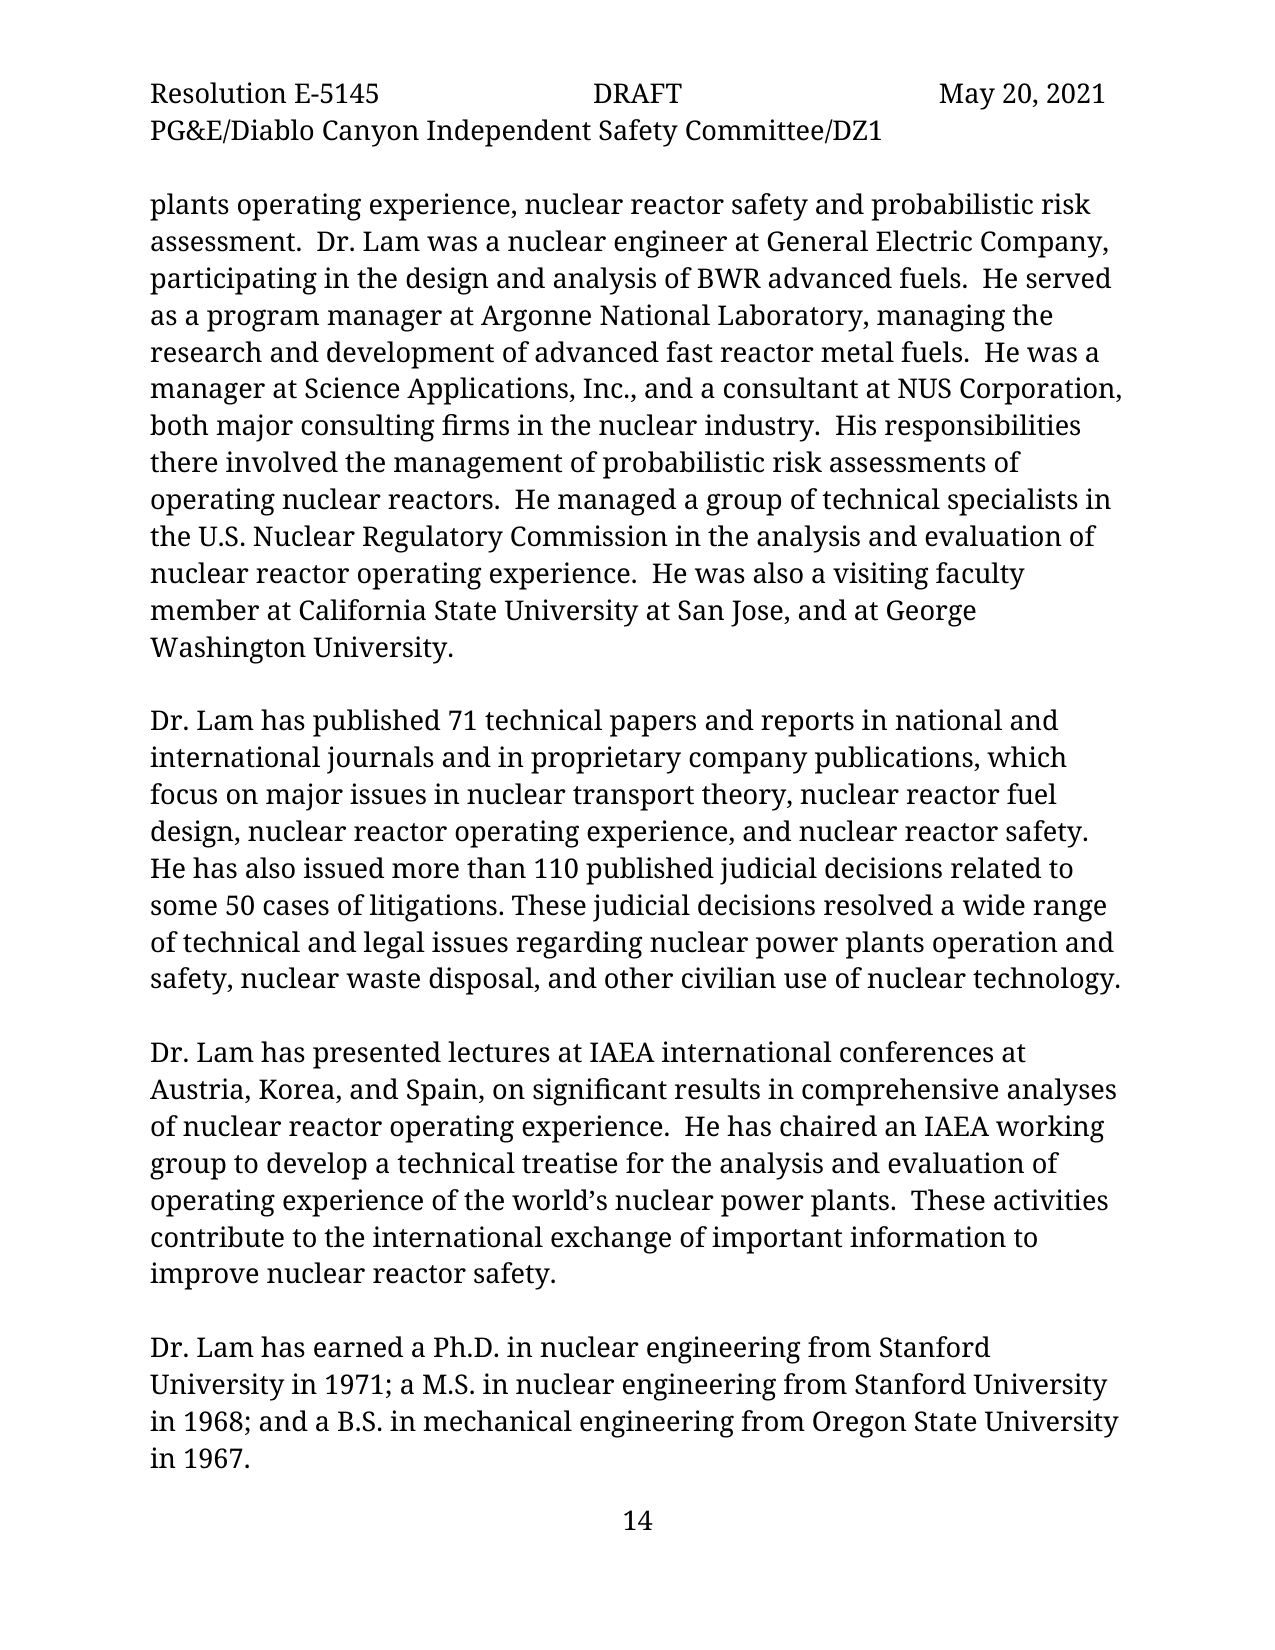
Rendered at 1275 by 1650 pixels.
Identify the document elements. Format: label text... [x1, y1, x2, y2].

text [150, 186, 1125, 665]
text Dr. Lam has earned a Ph.D. in nuclear engineering from Stanford University in 1971; a M.S. in nuclear engineering from Stanford University in 1968; and a B.S. in mechanical engineering from Oregon State University in 1967. [150, 1329, 1125, 1476]
text Dr. Lam has presented lectures at IAEA international conferences at Austria, Korea, and Spain, on significant results in comprehensive analyses of nuclear reactor operating experience. He has chaired an IAEA working group to develop a technical treatise for the analysis and evaluation of operating experience of the world’s nuclear power plants. These activities contribute to the international exchange of important information to improve nuclear reactor safety. [150, 1034, 1125, 1292]
text Dr. Lam has published 71 technical papers and reports in national and international journals and in proprietary company publications, which focus on major issues in nuclear transport theory, nuclear reactor fuel design, nuclear reactor operating experience, and nuclear reactor safety. He has also issued more than 110 published judicial decisions related to some 50 cases of litigations. These judicial decisions resolved a wide range of technical and legal issues regarding nuclear power plants operation and safety, nuclear waste disposal, and other civilian use of nuclear technology. [150, 702, 1125, 997]
